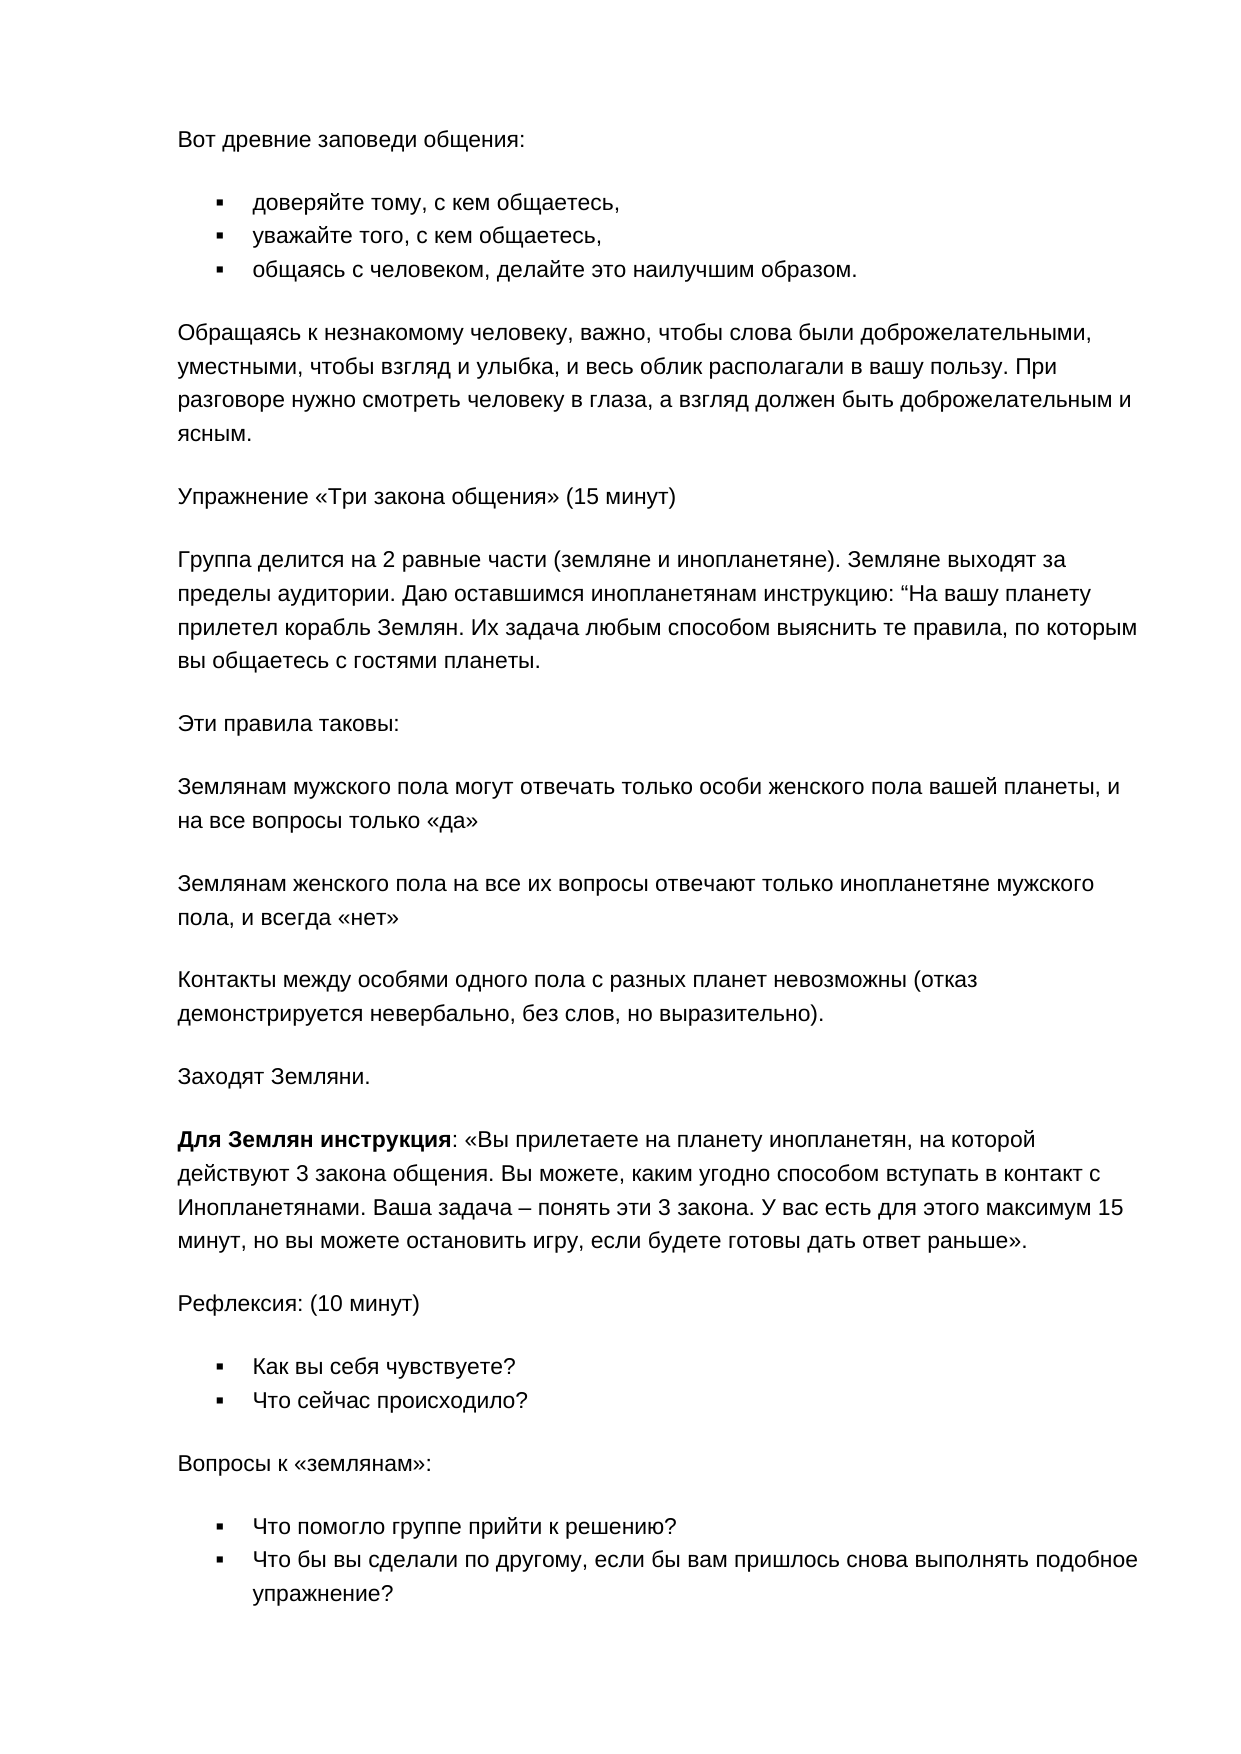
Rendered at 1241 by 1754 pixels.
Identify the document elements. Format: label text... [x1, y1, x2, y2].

text Рефлексия: (10 минут) [177, 1283, 1152, 1316]
list Что бы вы сделали по другому, если бы вам пришлось снова выполнять подобное упражнение? [215, 1539, 1152, 1606]
list Что сейчас происходило? [215, 1379, 1152, 1413]
text Упражнение «Три закона общения» (15 минут) [177, 476, 1152, 509]
list общаясь с человеком, делайте это наилучшим образом. [215, 248, 1152, 282]
text Контакты между особями одного пола с разных планет невозможны (отказ демонстрируется невербально, без слов, но выразительно). [177, 959, 1152, 1026]
text Для Землян инструкция: «Вы прилетаете на планету инопланетян, на которой действуют 3 закона общения. Вы можете, каким угодно способом вступать в контакт с Инопланетянами. Ваша задача – понять эти 3 закона. У вас есть для этого максимум 15 минут, но вы можете остановить игру, если будете готовы дать ответ раньше». [177, 1118, 1152, 1253]
list Как вы себя чувствуете? [215, 1346, 1152, 1379]
text Землянам женского пола на все их вопросы отвечают только инопланетяне мужского пола, и всегда «нет» [177, 862, 1152, 930]
text Обращаясь к незнакомому человеку, важно, чтобы слова были доброжелательными, уместными, чтобы взгляд и улыбка, и весь облик располагали в вашу пользу. При разговоре нужно смотреть человеку в глаза, а взгляд должен быть доброжелательным и ясным. [177, 311, 1152, 446]
list доверяйте тому, с кем общаетесь, [215, 181, 1152, 215]
list Что помогло группе прийти к решению? [215, 1505, 1152, 1539]
text Вопросы к «землянам»: [177, 1442, 1152, 1476]
text Землянам мужского пола могут отвечать только особи женского пола вашей планеты, и на все вопросы только «да» [177, 766, 1152, 833]
text Группа делится на 2 равные части (земляне и инопланетяне). Земляне выходят за пределы аудитории. Даю оставшимся инопланетянам инструкцию: “На вашу планету прилетел корабль Землян. Их задача любым способом выяснить те правила, по которым вы общаетесь с гостями планеты. [177, 538, 1152, 673]
text Заходят Земляни. [177, 1056, 1152, 1089]
text Вот древние заповеди общения: [177, 118, 1152, 152]
text Эти правила таковы: [177, 703, 1152, 736]
list уважайте того, с кем общаетесь, [215, 215, 1152, 248]
